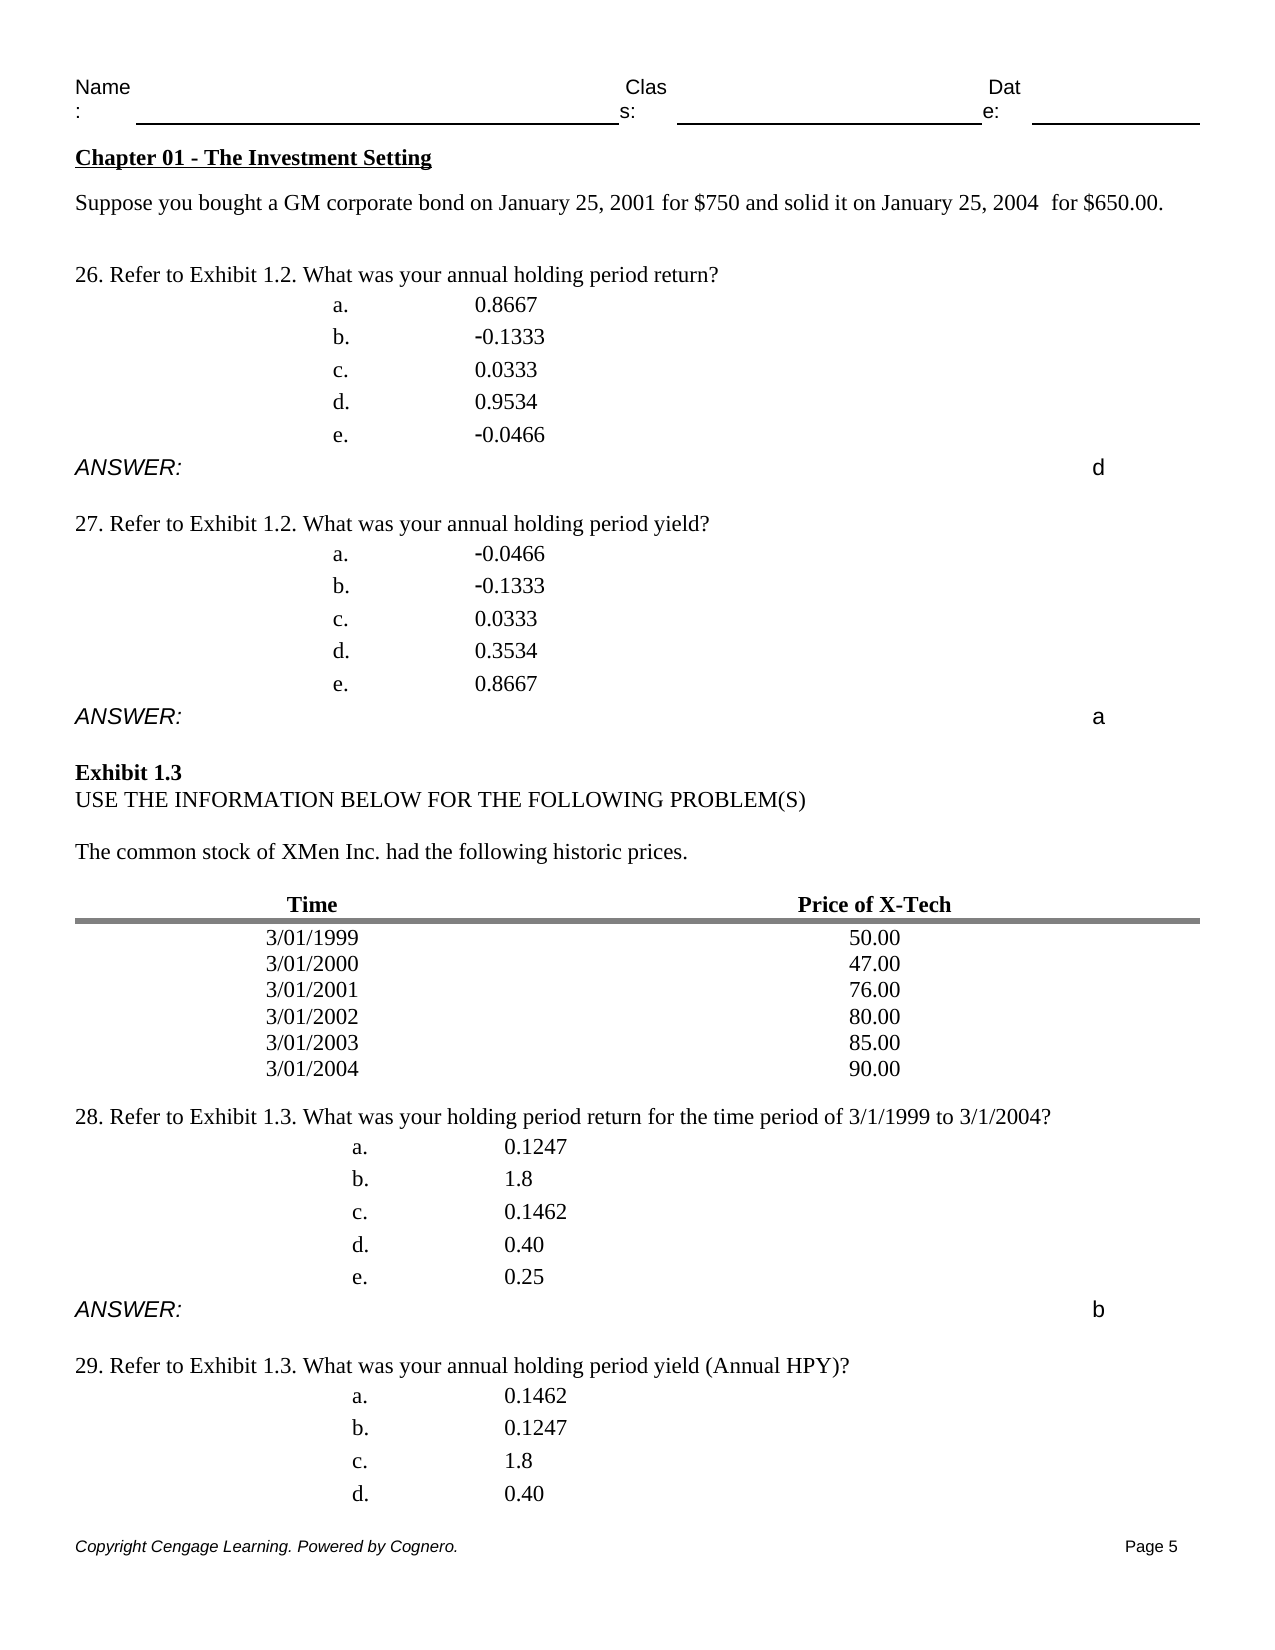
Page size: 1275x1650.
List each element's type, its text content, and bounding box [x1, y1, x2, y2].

table_header 26. Refer to Exhibit 1.2. What was your annual holding period return? [75, 261, 1200, 483]
table_header 27. Refer to Exhibit 1.2. What was your annual holding period yield? [75, 510, 1200, 732]
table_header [75, 189, 1200, 242]
table_header Exhibit 1.3 USE THE INFORMATION BELOW FOR THE FOLLOWING PROBLEM(S) The common stock of XMen Inc. had the following historic prices. [75, 759, 1200, 918]
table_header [75, 1353, 1200, 1509]
table_header Exhibit 1.3 USE THE INFORMATION BELOW FOR THE FOLLOWING PROBLEM(S) The common stock of XMen Inc. had the following historic prices. [75, 924, 1200, 1084]
table_header 28. Refer to Exhibit 1.3. What was your holding period return for the time period of 3/1/1999 to 3/1/2004? [75, 1103, 1200, 1325]
